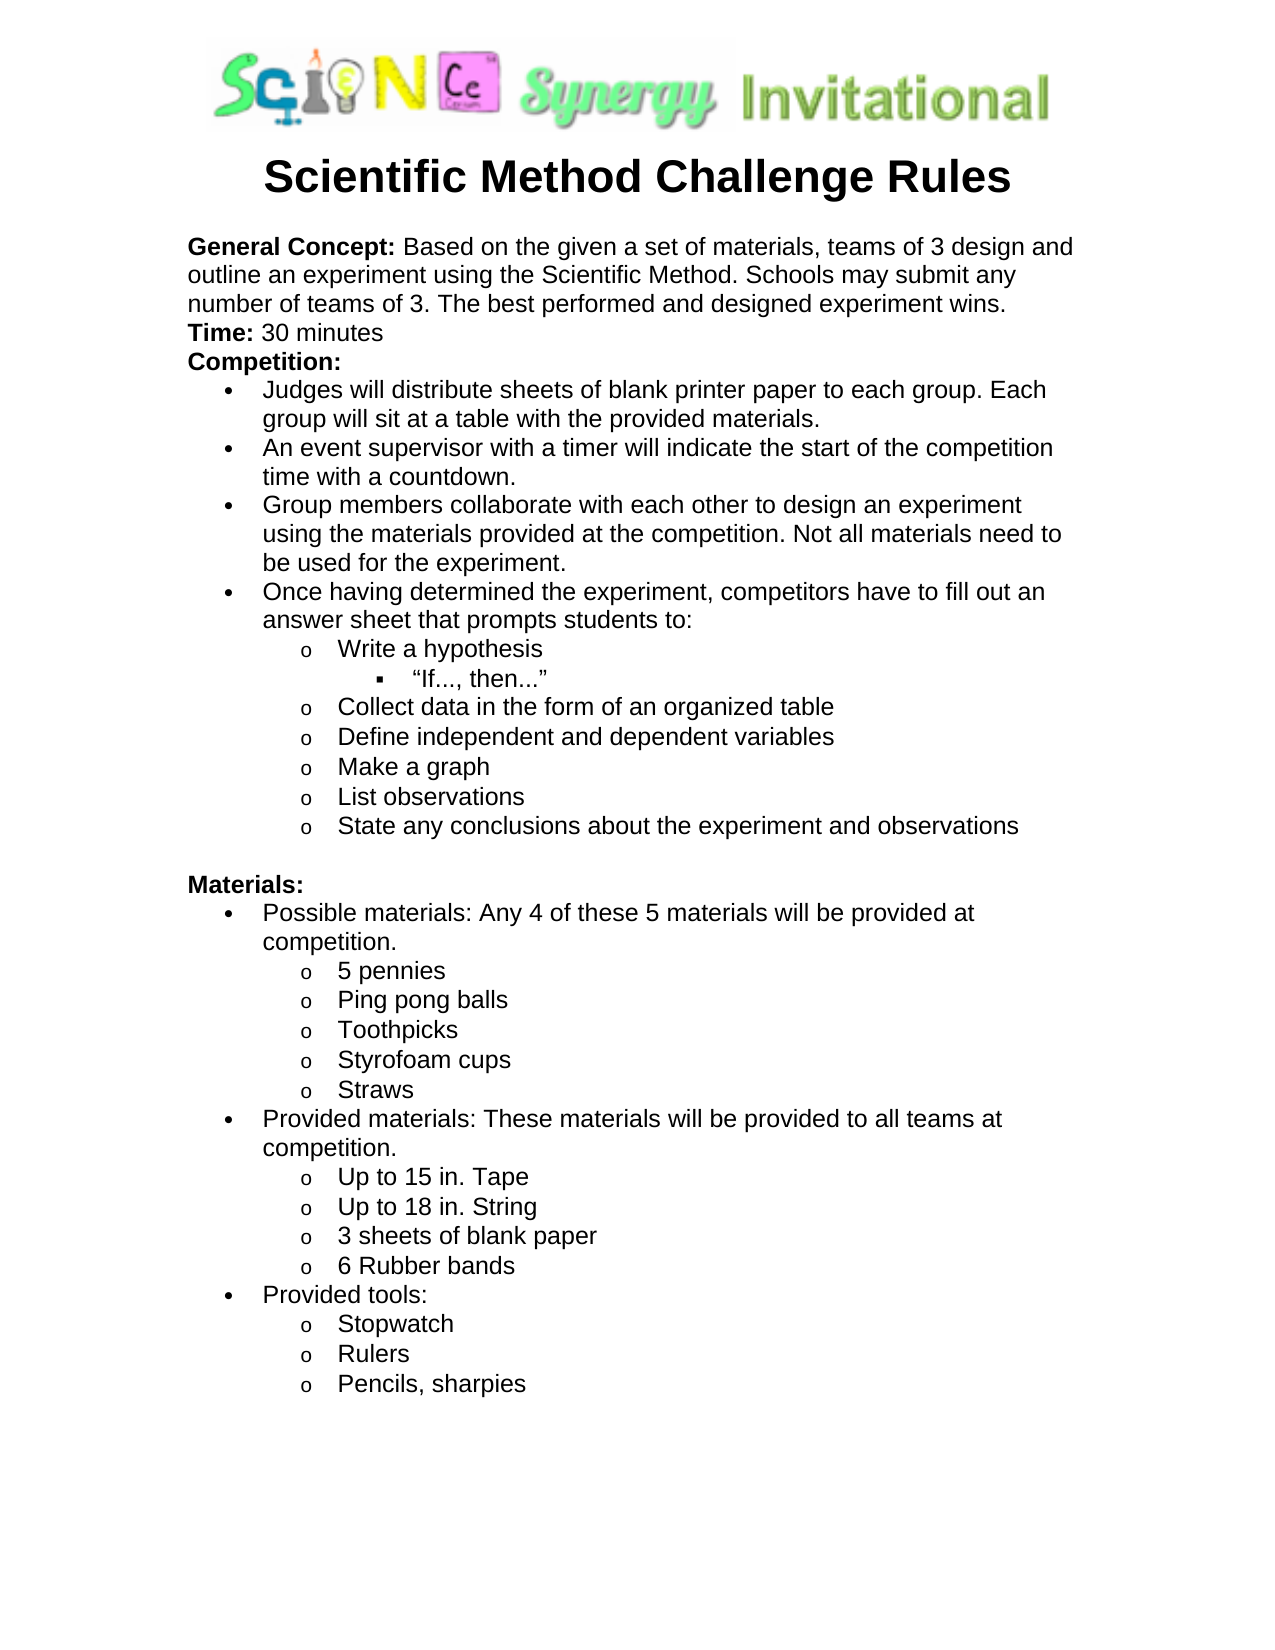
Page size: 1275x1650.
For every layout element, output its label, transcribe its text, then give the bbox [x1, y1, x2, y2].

text Competition: [187, 346, 1087, 375]
list Toothpicks [300, 1015, 1087, 1045]
list “If..., then...” [375, 664, 1087, 692]
list Write a hypothesis [300, 634, 1087, 664]
list Provided tools: [225, 1281, 1087, 1309]
list Ping pong balls [300, 986, 1087, 1015]
list Styrofoam cups [300, 1045, 1087, 1074]
text Materials: [187, 869, 1087, 898]
list Once having determined the experiment, competitors have to fill out an answer sheet that prompts students to: [225, 576, 1087, 634]
list An event supervisor with a timer will indicate the start of the competition time with a countdown. [225, 433, 1087, 490]
list Possible materials: Any 4 of these 5 materials will be provided at competition. [225, 898, 1087, 956]
list Provided materials: These materials will be provided to all teams at competition. [225, 1104, 1087, 1162]
list Up to 15 in. Tape [300, 1162, 1087, 1191]
picture [206, 37, 1059, 132]
list Group members collaborate with each other to design an experiment using the materials provided at the competition. Not all materials need to be used for the experiment. [225, 490, 1087, 576]
list Collect data in the form of an organized table [300, 692, 1087, 722]
list Stopwatch [300, 1309, 1087, 1339]
list Straws [300, 1074, 1087, 1104]
list Define independent and dependent variables [300, 722, 1087, 752]
list State any conclusions about the experiment and observations [300, 811, 1087, 841]
list Judges will distribute sheets of blank printer paper to each group. Each group will sit at a table with the provided materials. [225, 375, 1087, 433]
list List observations [300, 781, 1087, 811]
list Pencils, sharpies [300, 1369, 1087, 1398]
list 5 pennies [300, 956, 1087, 986]
list 3 sheets of blank paper [300, 1221, 1087, 1251]
text General Concept: Based on the given a set of materials, teams of 3 design and outline an experiment using the Scientific Method. Schools may submit any number of teams of 3. The best performed and designed experiment wins. [187, 231, 1087, 318]
list Up to 18 in. String [300, 1191, 1087, 1221]
list 6 Rubber bands [300, 1251, 1087, 1281]
list Make a graph [300, 752, 1087, 781]
text Scientific Method Challenge Rules [187, 150, 1087, 203]
text Time: 30 minutes [187, 318, 1087, 346]
list Rulers [300, 1339, 1087, 1369]
